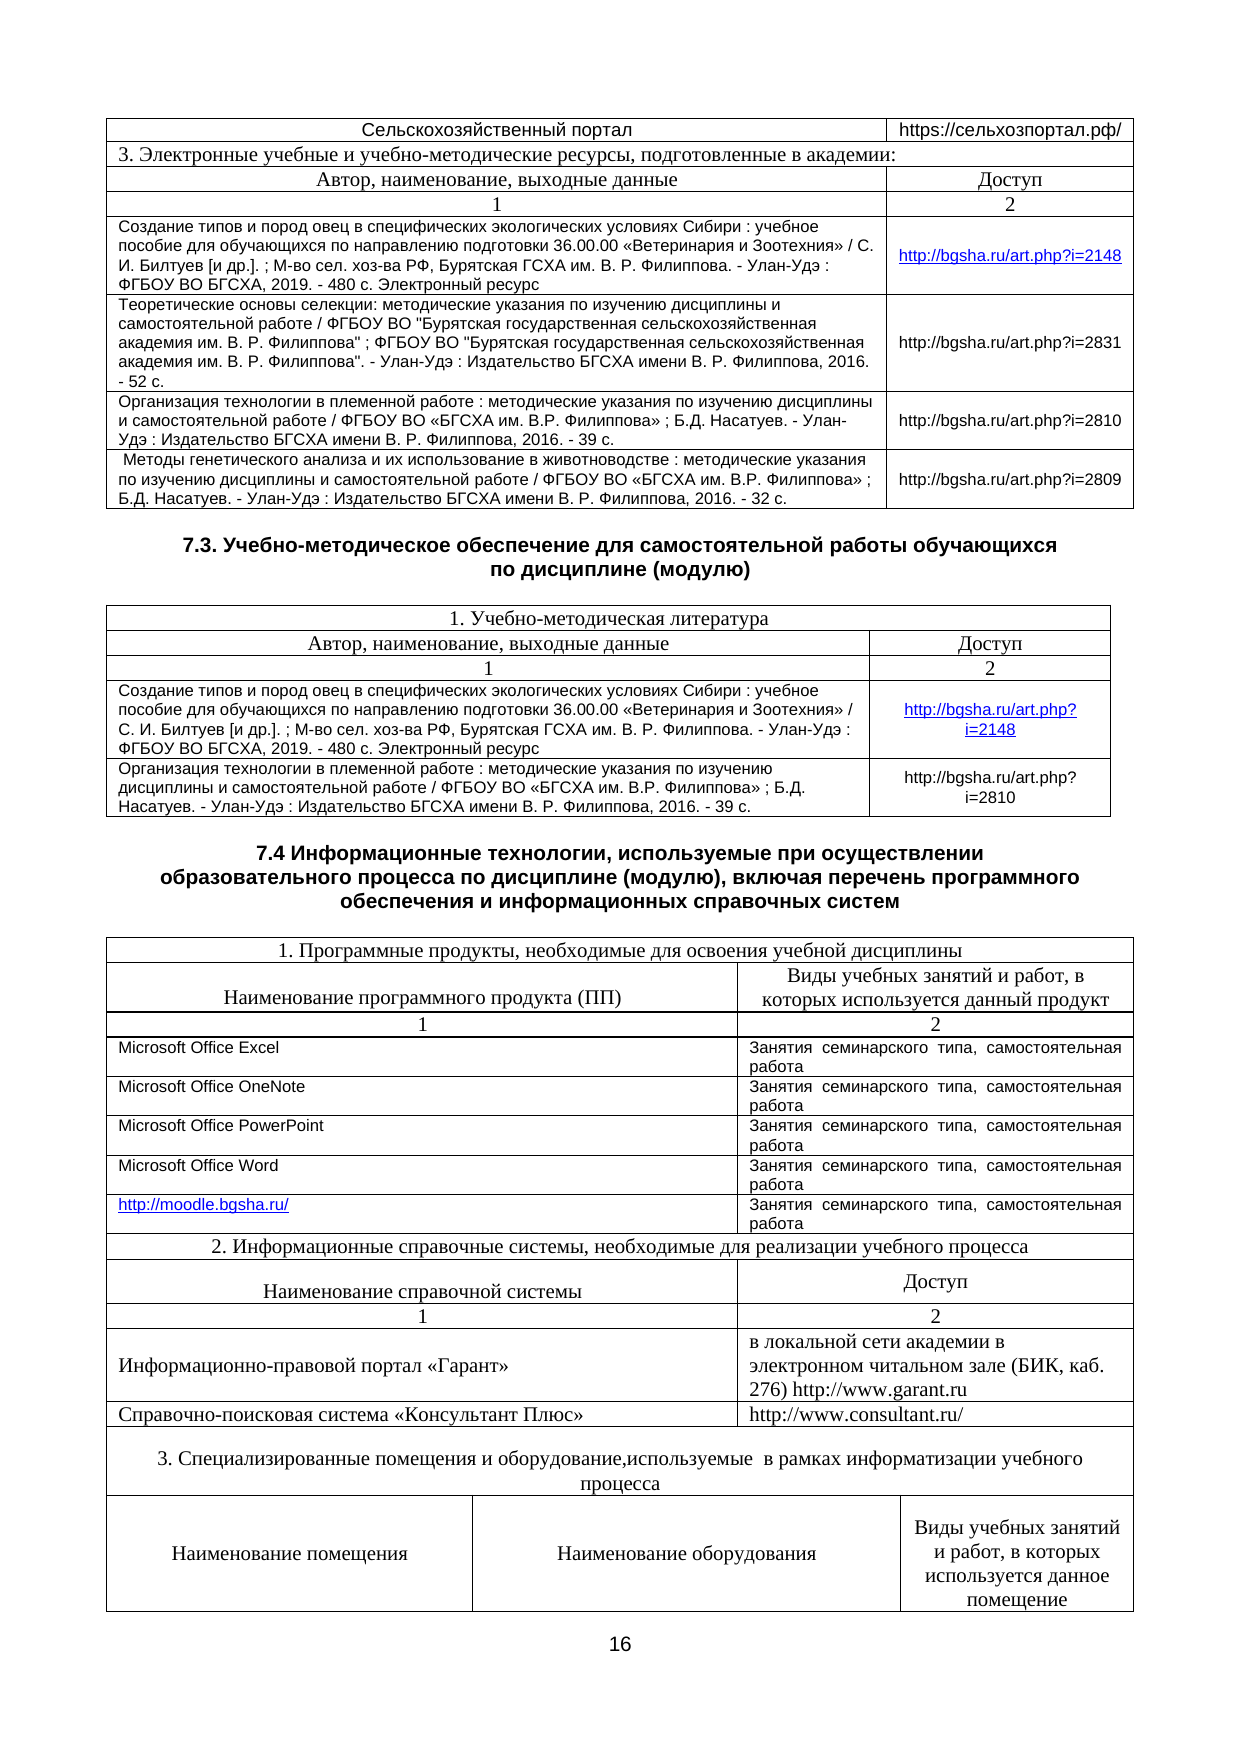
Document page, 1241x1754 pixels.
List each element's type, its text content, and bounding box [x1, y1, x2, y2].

table_cell Занятия семинарского типа, самостоятельная работа [738, 1195, 1133, 1233]
text по дисциплине (модулю) [118, 557, 1122, 581]
table_cell http://bgsha.ru/art.php?i=2148 [870, 681, 1110, 758]
table_cell [107, 1496, 472, 1611]
table_cell Занятия семинарского типа, самостоятельная работа [738, 1156, 1133, 1194]
table_cell Организация технологии в племенной работе : методические указания по изучению дисциплины и самостоятельной работе / ФГБОУ ВО «БГСХА им. В.Р. Филиппова» ; Б.Д. Насатуев. - Улан-Удэ : Издательство БГСХА имени В. Р. Филиппова, 2016. - 39 с. [107, 759, 869, 816]
table_cell [107, 656, 869, 680]
table_cell Создание типов и пород овец в специфических экологических условиях Сибири : учебное пособие для обучающихся по направлению подготовки 36.00.00 «Ветеринария и Зоотехния» / С. И. Билтуев [и др.]. ; М-во сел. хоз-ва РФ, Бурятская ГСХА им. В. Р. Филиппова. - Улан-Удэ : ФГБОУ ВО БГСХА, 2019. - 480 с. Электронный ресурс [107, 217, 886, 294]
table_cell [107, 1402, 737, 1426]
table_cell http://bgsha.ru/art.php?i=2148 [887, 217, 1133, 294]
text 7.4 Информационные технологии, используемые при осуществлении [118, 841, 1122, 865]
table_cell [738, 963, 1133, 1011]
table_cell [887, 167, 1133, 191]
table_cell [901, 1496, 1133, 1611]
table_cell Организация технологии в племенной работе : методические указания по изучению дисциплины и самостоятельной работе / ФГБОУ ВО «БГСХА им. В.Р. Филиппова» ; Б.Д. Насатуев. - Улан-Удэ : Издательство БГСХА имени В. Р. Филиппова, 2016. - 39 с. [107, 392, 886, 449]
text 7.3. Учебно-методическое обеспечение для самостоятельной работы обучающихся [118, 533, 1122, 557]
table_cell [107, 167, 886, 191]
table_cell Теоретические основы селекции: методические указания по изучению дисциплины и самостоятельной работе / ФГБОУ ВО "Бурятская государственная сельскохозяйственная академия им. В. Р. Филиппова" ; ФГБОУ ВО "Бурятская государственная сельскохозяйственная академия им. В. Р. Филиппова". - Улан-Удэ : Издательство БГСХА имени В. Р. Филиппова, 2016. - 52 с. [107, 295, 886, 391]
table_cell Занятия семинарского типа, самостоятельная работа [738, 1038, 1133, 1076]
table_cell http://bgsha.ru/art.php?i=2809 [887, 450, 1133, 508]
table_cell Microsoft Office Excel [107, 1038, 737, 1076]
table_cell [738, 1304, 1133, 1328]
text образовательного процесса по дисциплине (модулю), включая перечень программного обеспечения и информационных справочных систем [118, 865, 1122, 913]
table_cell [107, 1329, 737, 1401]
table_cell [473, 1496, 900, 1611]
table_cell Microsoft Office Word [107, 1156, 737, 1194]
table_cell http://bgsha.ru/art.php?i=2810 [870, 759, 1110, 816]
table_cell [738, 1013, 1133, 1036]
table_header [107, 938, 1133, 962]
table_cell Методы генетического анализа и их использование в животноводстве : методические указания по изучению дисциплины и самостоятельной работе / ФГБОУ ВО «БГСХА им. В.Р. Филиппова» ; Б.Д. Насатуев. - Улан-Удэ : Издательство БГСХА имени В. Р. Филиппова, 2016. - 32 с. [107, 450, 886, 508]
table_cell [107, 1234, 1133, 1258]
table_cell [107, 1260, 737, 1303]
table_cell [738, 1260, 1133, 1303]
table_cell [738, 1402, 1133, 1426]
table_cell [107, 192, 886, 216]
table_cell [107, 1013, 737, 1036]
table_cell http://moodle.bgsha.ru/ [107, 1195, 737, 1233]
table_cell [887, 192, 1133, 216]
table_cell [870, 656, 1110, 680]
table_cell [107, 963, 737, 1011]
table_cell [107, 1304, 737, 1328]
table_cell [870, 631, 1110, 655]
table_header [107, 606, 1110, 630]
table_cell [107, 142, 1133, 166]
table_cell http://bgsha.ru/art.php?i=2831 [887, 295, 1133, 391]
table_cell http://bgsha.ru/art.php?i=2810 [887, 392, 1133, 449]
table_cell Занятия семинарского типа, самостоятельная работа [738, 1116, 1133, 1154]
table_cell Создание типов и пород овец в специфических экологических условиях Сибири : учебное пособие для обучающихся по направлению подготовки 36.00.00 «Ветеринария и Зоотехния» / С. И. Билтуев [и др.]. ; М-во сел. хоз-ва РФ, Бурятская ГСХА им. В. Р. Филиппова. - Улан-Удэ : ФГБОУ ВО БГСХА, 2019. - 480 с. Электронный ресурс [107, 681, 869, 758]
table_cell Microsoft Office PowerPoint [107, 1116, 737, 1154]
table_cell Занятия семинарского типа, самостоятельная работа [738, 1077, 1133, 1115]
table_cell https://сельхозпортал.рф/ [887, 119, 1133, 141]
table_cell Сельскохозяйственный портал [107, 119, 886, 141]
table_cell [107, 631, 869, 655]
table_cell [107, 1427, 1133, 1494]
table_cell [738, 1329, 1133, 1401]
table_cell Microsoft Office OneNote [107, 1077, 737, 1115]
